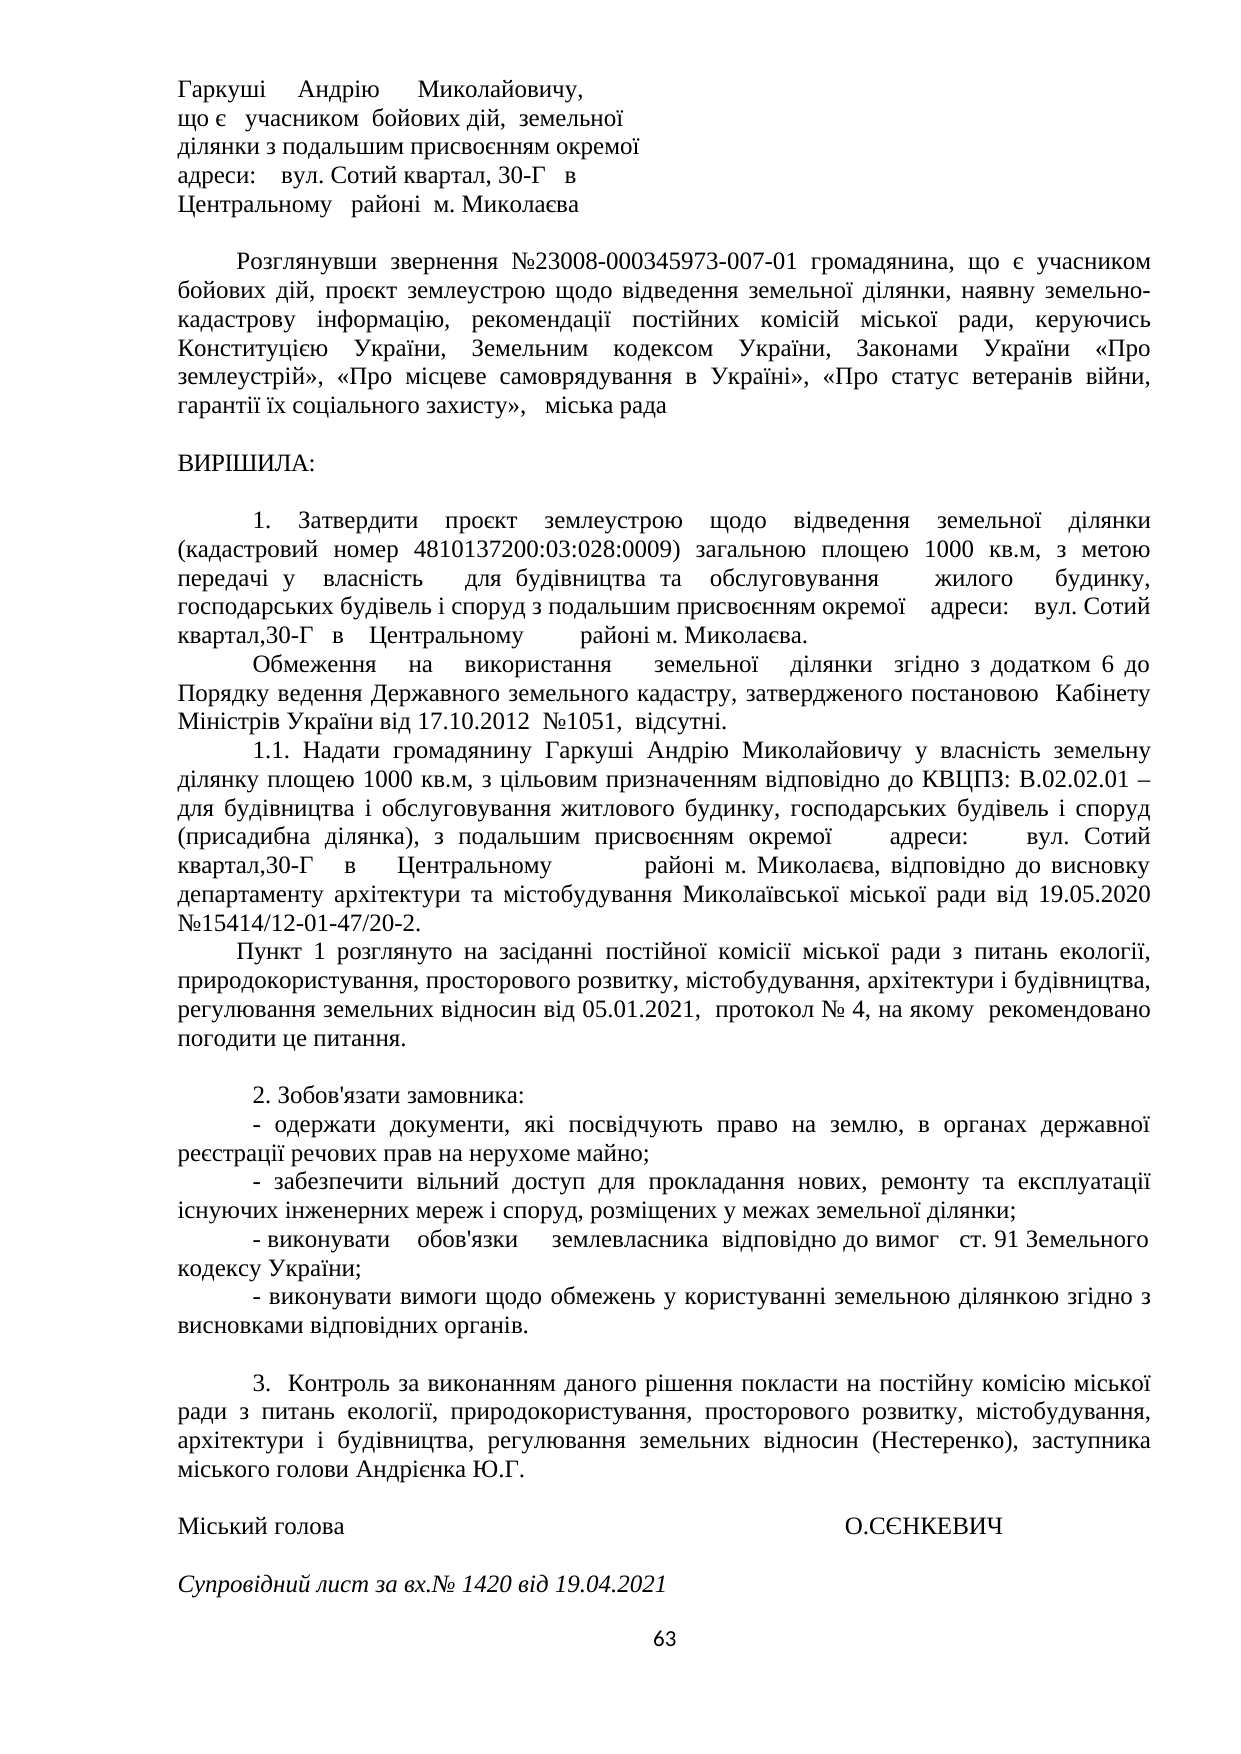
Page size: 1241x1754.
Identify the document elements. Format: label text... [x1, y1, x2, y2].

text 1. Затвердити проєкт землеустрою щодо відведення земельної ділянки (кадастровий номер 4810137200:03:028:0009) загальною площею 1000 кв.м, з метою передачі у власність для будівництва та обслуговування жилого будинку, господарських будівель і споруд з подальшим присвоєнням окремої адреси: вул. Сотий квартал,30-Г в Центральному районі м. Миколаєва. [177, 505, 1152, 649]
text - одержати документи, які посвідчують право на землю, в органах державної реєстрації речових прав на нерухоме майно; [177, 1109, 1152, 1166]
text 2. Зобов'язати замовника: [177, 1080, 1152, 1109]
text Пункт 1 розглянуто на засіданні постійної комісії міської ради з питань екології, природокористування, просторового розвитку, містобудування, архітектури і будівництва, регулювання земельних відносин від 05.01.2021, протокол № 4, на якому рекомендовано погодити це питання. [177, 936, 1152, 1051]
text Центральному районі м. Миколаєва [177, 189, 916, 218]
text Обмеження на використання земельної ділянки згідно з додатком 6 до Порядку ведення Державного земельного кадастру, затвердженого постановою Кабінету Міністрів України від 17.10.2012 №1051, відсутні. [177, 649, 1152, 735]
text ВИРІШИЛА: [177, 448, 1152, 476]
text Міський голова О.СЄНКЕВИЧ [177, 1511, 1152, 1540]
text Супровідний лист за вх.№ 1420 від 19.04.2021 [177, 1569, 1152, 1598]
text що є учасником бойових дій, земельної [177, 103, 916, 131]
text 1.1. Надати громадянину Гаркуші Андрію Миколайовичу у власність земельну ділянку площею 1000 кв.м, з цільовим призначенням відповідно до КВЦПЗ: В.02.02.01 – для будівництва і обслуговування житлового будинку, господарських будівель і споруд (присадибна ділянка), з подальшим присвоєнням окремої адреси: вул. Сотий квартал,30-Г в Центральному районі м. Миколаєва, відповідно до висновку департаменту архітектури та містобудування Миколаївської міської ради від 19.05.2020 №15414/12-01-47/20-2. [177, 735, 1152, 936]
text - виконувати вимоги щодо обмежень у користуванні земельною ділянкою згідно з висновками відповідних органів. [177, 1281, 1152, 1339]
text - забезпечити вільний доступ для прокладання нових, ремонту та експлуатації існуючих інженерних мереж і споруд, розміщених у межах земельної ділянки; [177, 1166, 1152, 1224]
text ділянки з подальшим присвоєнням окремої [177, 131, 916, 160]
text 3. Контроль за виконанням даного рішення покласти на постійну комісію міської ради з питань екології, природокористування, просторового розвитку, містобудування, архітектури і будівництва, регулювання земельних відносин (Нестеренко), заступника міського голови Андрієнка Ю.Г. [177, 1368, 1152, 1483]
text Гаркуші Андрію Миколайовичу, [177, 74, 916, 103]
text - виконувати обов'язки землевласника відповідно до вимог ст. 91 Земельного кодексу України; [177, 1224, 1152, 1281]
text Розглянувши звернення №23008-000345973-007-01 громадянина, що є учасником бойових дій, проєкт землеустрою щодо відведення земельної ділянки, наявну земельно-кадастрову інформацію, рекомендації постійних комісій міської ради, керуючись Конституцією України, Земельним кодексом України, Законами України «Про землеустрій», «Про місцеве самоврядування в Україні», «Про статус ветеранів війни, гарантії їх соціального захисту», міська рада [177, 246, 1152, 419]
text адреси: вул. Сотий квартал, 30-Г в [177, 160, 916, 189]
